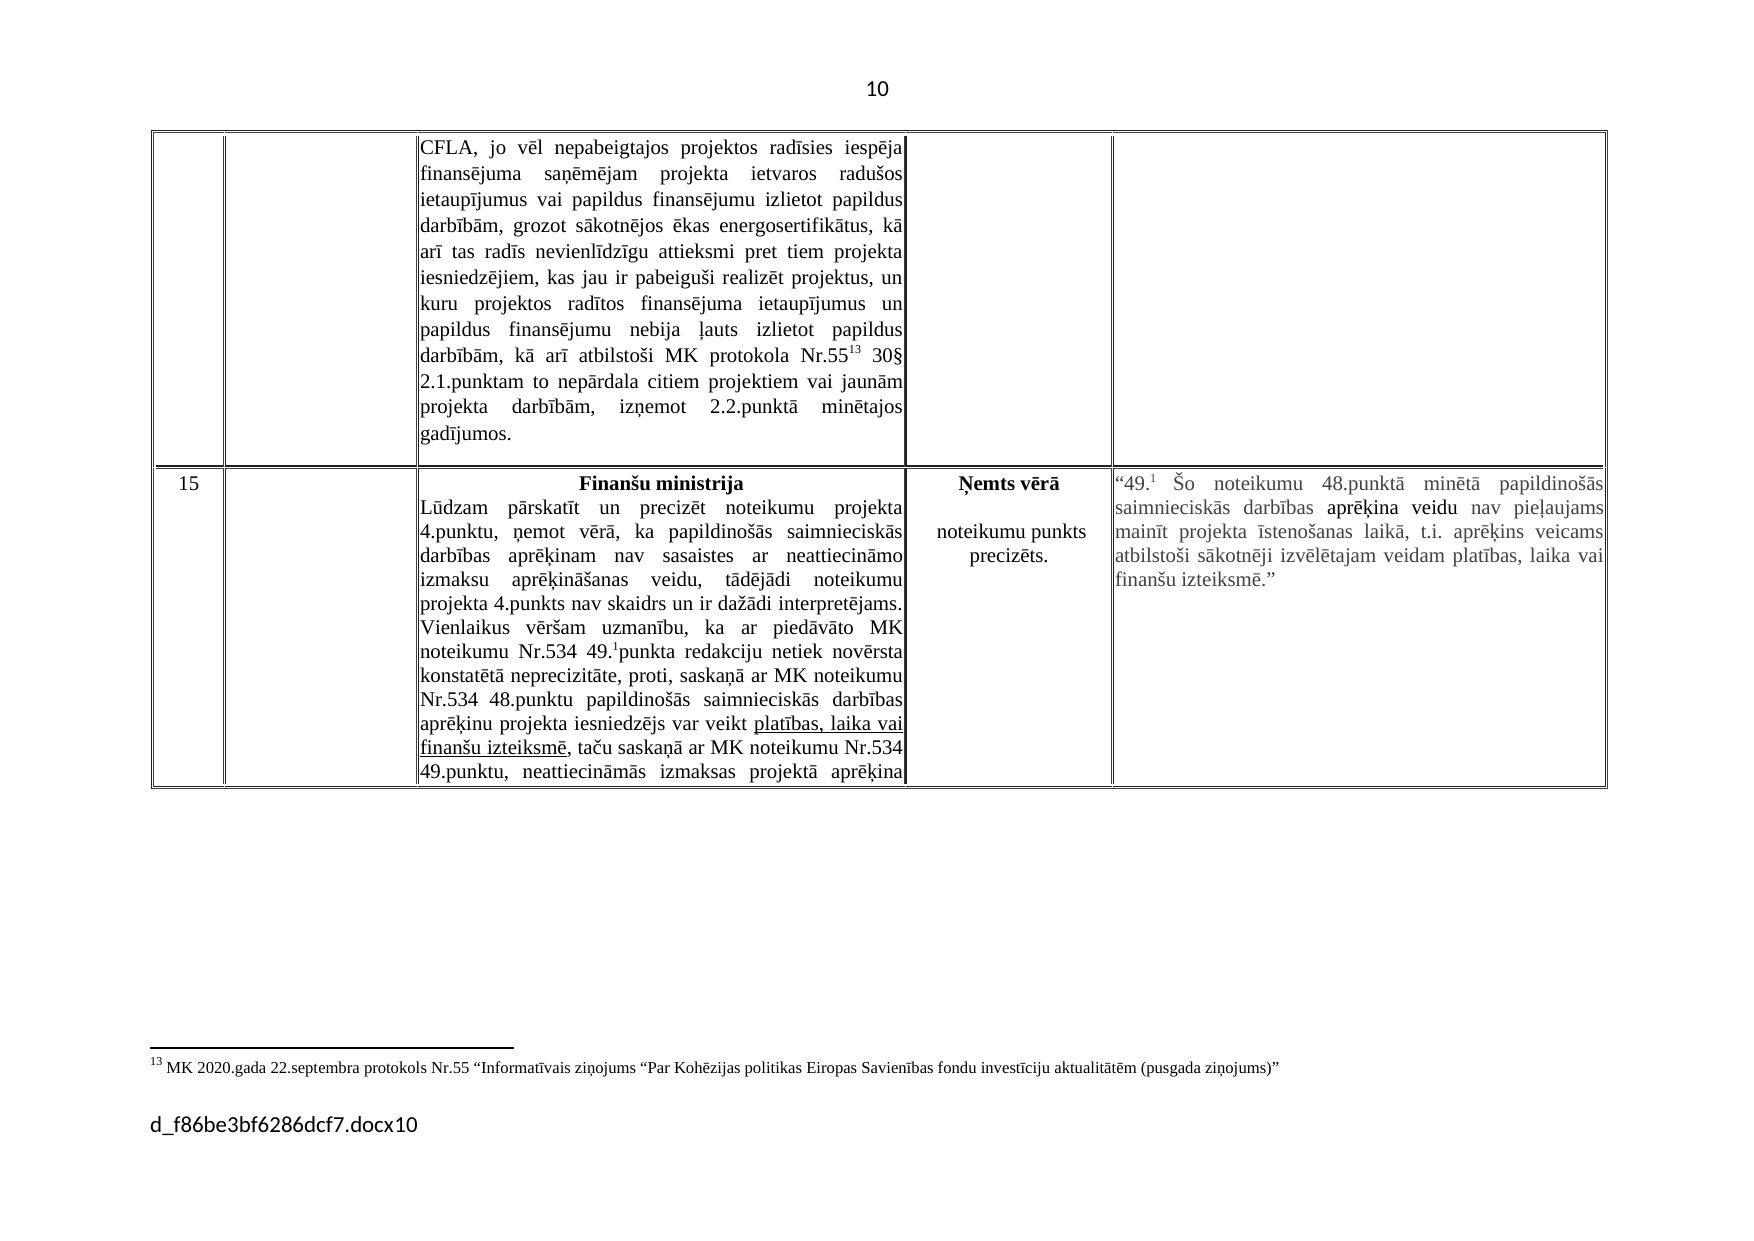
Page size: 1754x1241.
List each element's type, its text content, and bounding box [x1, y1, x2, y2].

table_cell 15 [154, 465, 224, 786]
table_cell 14 [154, 133, 224, 465]
table_cell Finanšu ministrija Lūdzam pārskatīt un precizēt noteikumu projekta 4.punktu, ņemot vērā, ka papildinošās saimnieciskās darbības aprēķinam nav sasaistes ar neattiecināmo izmaksu aprēķināšanas veidu, tādējādi noteikumu projekta 4.punkts nav skaidrs un ir dažādi interpretējams. Vienlaikus vēršam uzmanību, ka ar piedāvāto MK noteikumu Nr.534 49.1punkta redakciju netiek novērsta konstatētā neprecizitāte, proti, saskaņā ar MK noteikumu Nr.534 48.punktu papildinošās saimnieciskās darbības aprēķinu projekta iesniedzējs var veikt platības, laika vai finanšu izteiksmē, taču saskaņā ar MK noteikumu Nr.534 49.punktu, neattiecināmās izmaksas projektā aprēķina proporcionāli ēkas daļai tieši platības izteiksmē (skatīt arī 2.iebildumu). [418, 469, 905, 786]
table_cell [1113, 133, 1605, 465]
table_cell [418, 133, 905, 465]
table_cell “49.1 Šo noteikumu 48.punktā minētā papildinošās saimnieciskās darbības aprēķina veidu nav pieļaujams mainīt projekta īstenošanas laikā, t.i. aprēķins veicams atbilstoši sākotnēji izvēlētajam veidam platības, laika vai finanšu izteiksmē.” [1113, 465, 1605, 786]
table_cell Ņemts vērā noteikumu punkts precizēts. [905, 469, 1112, 786]
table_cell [905, 133, 1112, 465]
table_cell [225, 469, 417, 786]
table_cell [225, 133, 417, 465]
